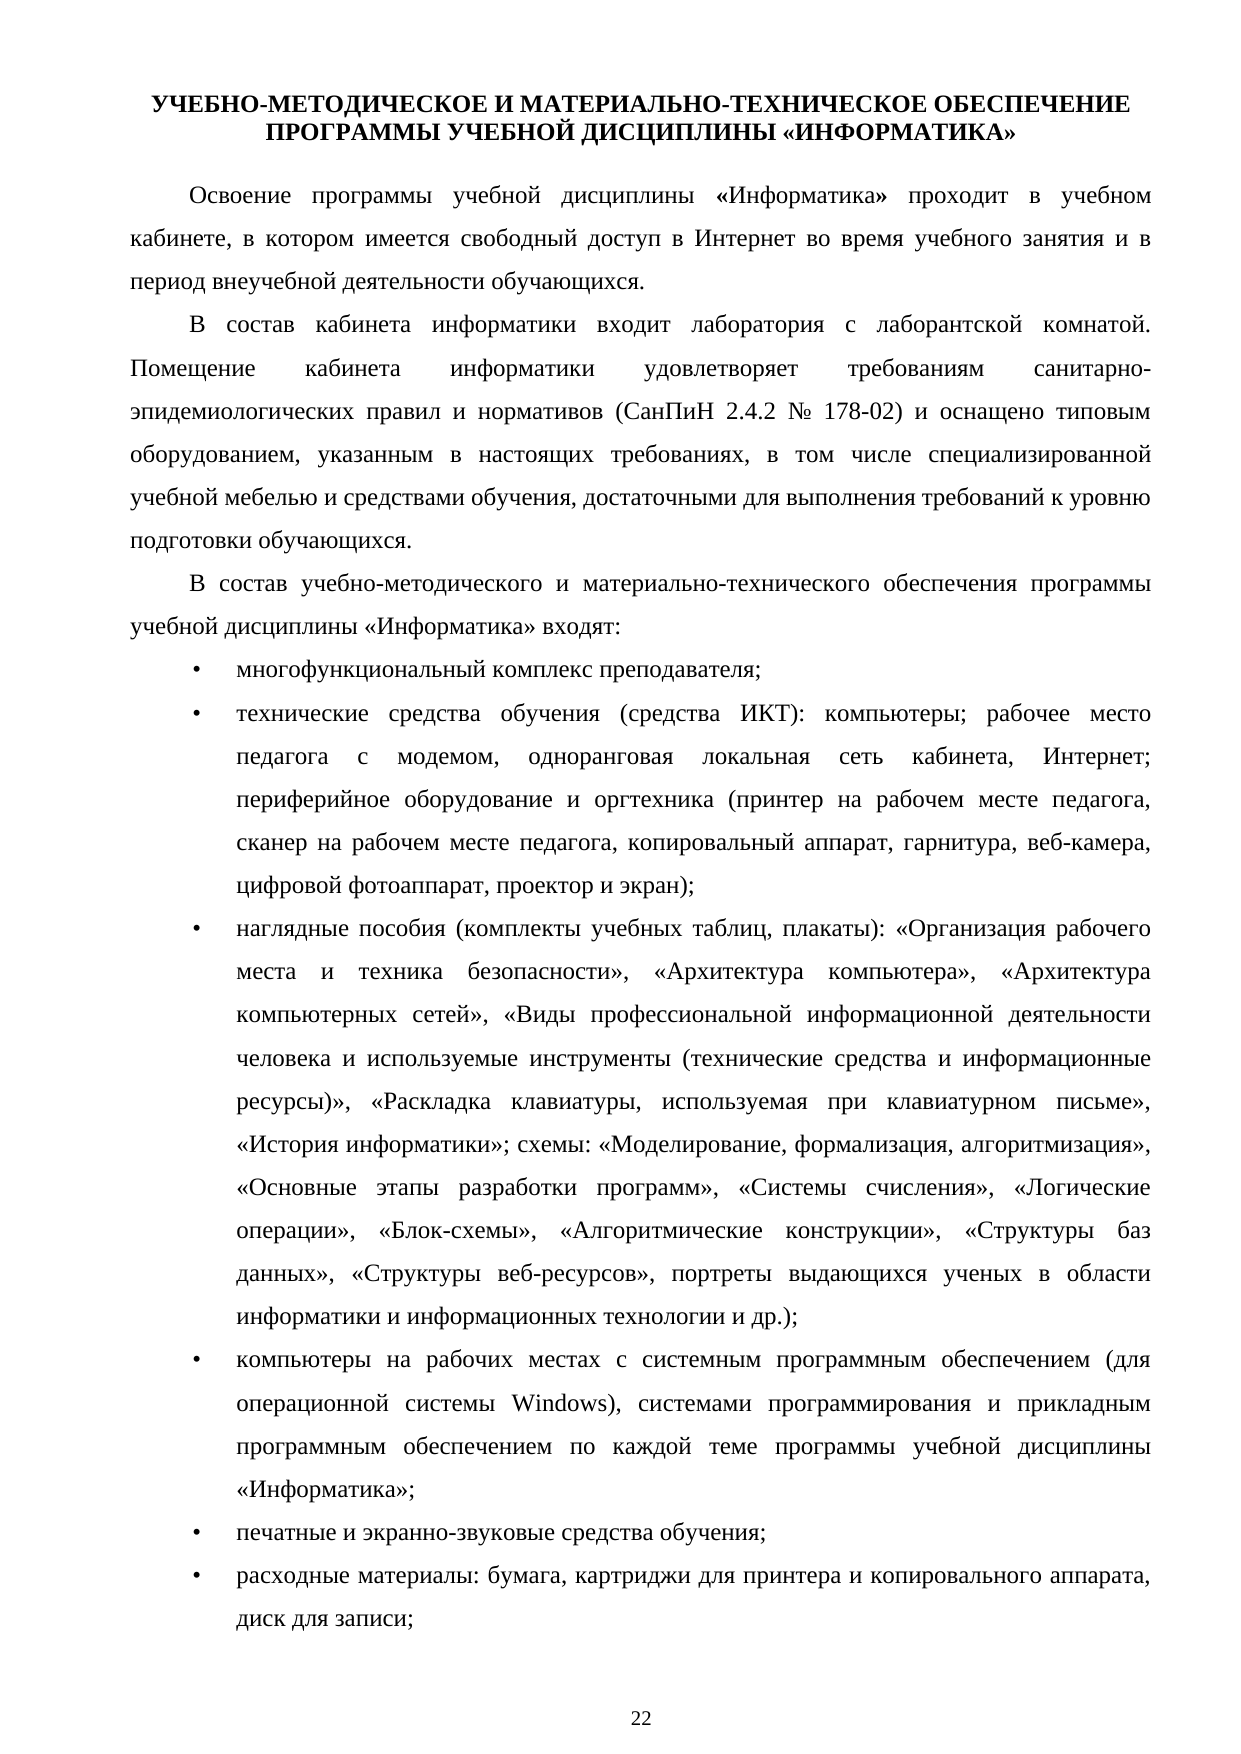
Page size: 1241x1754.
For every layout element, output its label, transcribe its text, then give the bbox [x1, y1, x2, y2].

list многофункциональный комплекс преподавателя; [192, 654, 1152, 683]
list компьютеры на рабочих местах с системным программным обеспечением (для операционной системы Windows), системами программирования и прикладным программным обеспечением по каждой теме программы учебной дисциплины «Информатика»; [192, 1344, 1152, 1503]
list расходные материалы: бумага, картриджи для принтера и копировального аппарата, диск для записи; [192, 1560, 1152, 1632]
list наглядные пособия (комплекты учебных таблиц, плакаты): «Организация рабочего места и техника безопасности», «Архитектура компьютера», «Архитектура компьютерных сетей», «Виды профессиональной информационной деятельности человека и используемые инструменты (технические средства и информационные ресурсы)», «Раскладка клавиатуры, используемая при клавиатурном письме», «История информатики»; схемы: «Моделирование, формализация, алгоритмизация», «Основные этапы разработки программ», «Системы счисления», «Логические операции», «Блок-схемы», «Алгоритмические конструкции», «Структуры баз данных», «Структуры веб-ресурсов», портреты выдающихся ученых в области информатики и информационных технологии и др.); [192, 913, 1152, 1330]
text Освоение программы учебной дисциплины «Информатика» проходит в учебном кабинете, в котором имеется свободный доступ в Интернет во время учебного занятия и в период внеучебной деятельности обучающихся. [130, 180, 1152, 295]
text В состав учебно-методического и материально-технического обеспечения программы учебной дисциплины «Информатика» входят: [130, 568, 1152, 640]
text УЧЕБНО-МЕТОДИЧЕСКОЕ И МАТЕРИАЛЬНО-ТЕХНИЧЕСКОЕ ОБЕСПЕЧЕНИЕ ПРОГРАММЫ УЧЕБНОЙ ДИСЦИПЛИНЫ «ИНФОРМАТИКА» [130, 89, 1152, 146]
text В состав кабинета информатики входит лаборатория с лаборантской комнатой. Помещение кабинета информатики удовлетворяет требованиям санитарно-эпидемиологических правил и нормативов (СанПиН 2.4.2 № 178-02) и оснащено типовым оборудованием, указанным в настоящих требованиях, в том числе специализированной учебной мебелью и средствами обучения, достаточными для выполнения требований к уровню подготовки обучающихся. [130, 309, 1152, 554]
list технические средства обучения (средства ИКТ): компьютеры; рабочее место педагога с модемом, одноранговая локальная сеть кабинета, Интернет; периферийное оборудование и оргтехника (принтер на рабочем месте педагога, сканер на рабочем месте педагога, копировальный аппарат, гарнитура, веб-камера, цифровой фотоаппарат, проектор и экран); [192, 698, 1152, 899]
list печатные и экранно-звуковые средства обучения; [192, 1517, 1152, 1546]
